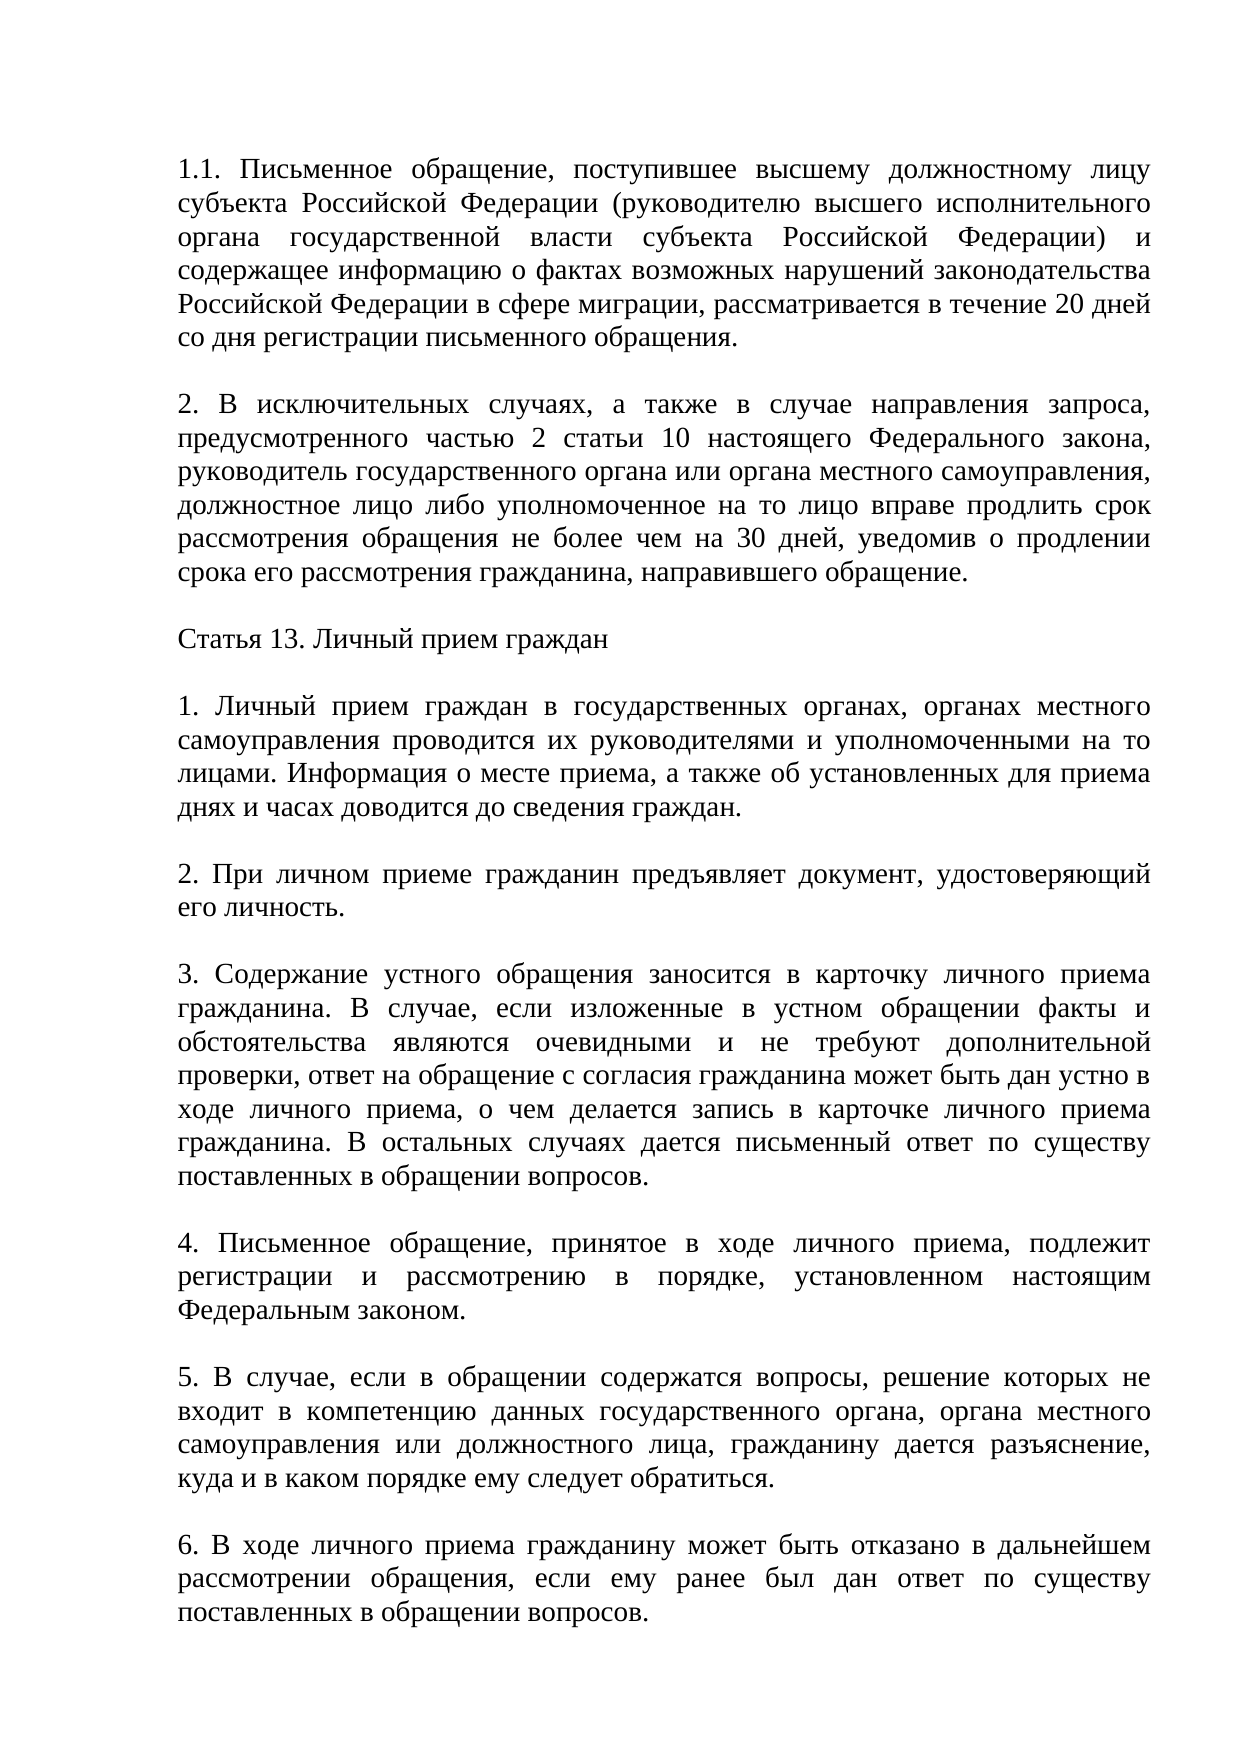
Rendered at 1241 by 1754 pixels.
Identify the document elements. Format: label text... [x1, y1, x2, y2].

text 6. В ходе личного приема гражданину может быть отказано в дальнейшем рассмотрении обращения, если ему ранее был дан ответ по существу поставленных в обращении вопросов. [177, 1527, 1152, 1627]
text 2. При личном приеме гражданин предъявляет документ, удостоверяющий его личность. [177, 856, 1152, 923]
text 2. В исключительных случаях, а также в случае направления запроса, предусмотренного частью 2 статьи 10 настоящего Федерального закона, руководитель государственного органа или органа местного самоуправления, должностное лицо либо уполномоченное на то лицо вправе продлить срок рассмотрения обращения не более чем на 30 дней, уведомив о продлении срока его рассмотрения гражданина, направившего обращение. [177, 386, 1152, 588]
text 4. Письменное обращение, принятое в ходе личного приема, подлежит регистрации и рассмотрению в порядке, установленном настоящим Федеральным законом. [177, 1225, 1152, 1326]
text 3. Содержание устного обращения заносится в карточку личного приема гражданина. В случае, если изложенные в устном обращении факты и обстоятельства являются очевидными и не требуют дополнительной проверки, ответ на обращение с согласия гражданина может быть дан устно в ходе личного приема, о чем делается запись в карточке личного приема гражданина. В остальных случаях дается письменный ответ по существу поставленных в обращении вопросов. [177, 957, 1152, 1191]
text 1.1. Письменное обращение, поступившее высшему должностному лицу субъекта Российской Федерации (руководителю высшего исполнительного органа государственной власти субъекта Российской Федерации) и содержащее информацию о фактах возможных нарушений законодательства Российской Федерации в сфере миграции, рассматривается в течение 20 дней со дня регистрации письменного обращения. [177, 152, 1152, 353]
text 1. Личный прием граждан в государственных органах, органах местного самоуправления проводится их руководителями и уполномоченными на то лицами. Информация о месте приема, а также об установленных для приема днях и часах доводится до сведения граждан. [177, 688, 1152, 822]
text Статья 13. Личный прием граждан [177, 621, 1152, 655]
text 5. В случае, если в обращении содержатся вопросы, решение которых не входит в компетенцию данных государственного органа, органа местного самоуправления или должностного лица, гражданину дается разъяснение, куда и в каком порядке ему следует обратиться. [177, 1359, 1152, 1493]
